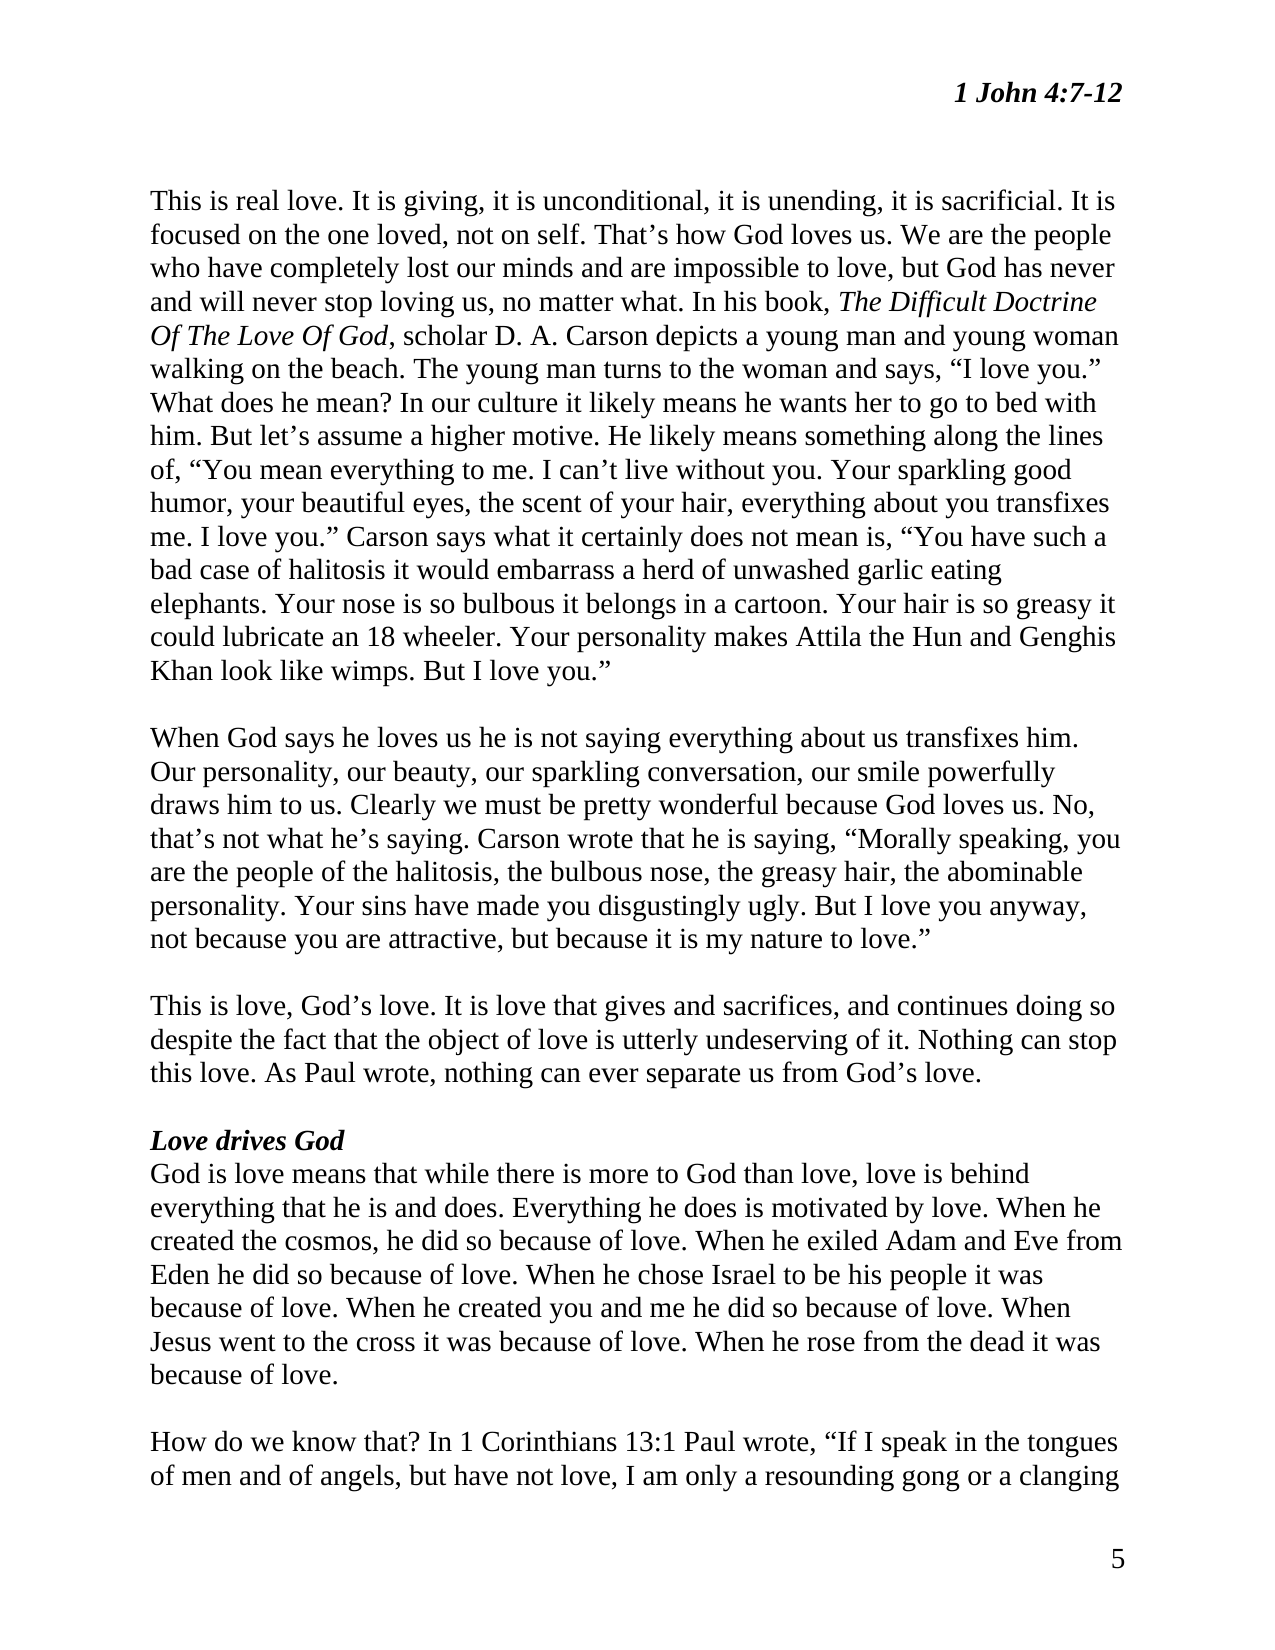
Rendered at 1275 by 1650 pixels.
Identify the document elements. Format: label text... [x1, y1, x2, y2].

text Love drives God [150, 1123, 1125, 1156]
text God is love means that while there is more to God than love, love is behind everything that he is and does. Everything he does is motivated by love. When he created the cosmos, he did so because of love. When he exiled Adam and Eve from Eden he did so because of love. When he chose Israel to be his people it was because of love. When he created you and me he did so because of love. When Jesus went to the cross it was because of love. When he rose from the dead it was because of love. [150, 1156, 1125, 1391]
text This is real love. It is giving, it is unconditional, it is unending, it is sacrificial. It is focused on the one loved, not on self. That’s how God loves us. We are the people who have completely lost our minds and are impossible to love, but God has never and will never stop loving us, no matter what. In his book, The Difficult Doctrine Of The Love Of God, scholar D. A. Carson depicts a young man and young woman walking on the beach. The young man turns to the woman and says, “I love you.” What does he mean? In our culture it likely means he wants her to go to bed with him. But let’s assume a higher motive. He likely means something along the lines of, “You mean everything to me. I can’t live without you. Your sparkling good humor, your beautiful eyes, the scent of your hair, everything about you transfixes me. I love you.” Carson says what it certainly does not mean is, “You have such a bad case of halitosis it would embarrass a herd of unwashed garlic eating elephants. Your nose is so bulbous it belongs in a cartoon. Your hair is so greasy it could lubricate an 18 wheeler. Your personality makes Attila the Hun and Genghis Khan look like wimps. But I love you.” [150, 183, 1125, 687]
text This is love, God’s love. It is love that gives and sacrifices, and continues doing so despite the fact that the object of love is utterly undeserving of it. Nothing can stop this love. As Paul wrote, nothing can ever separate us from God’s love. [150, 988, 1125, 1089]
text When God says he loves us he is not saying everything about us transfixes him. Our personality, our beauty, our sparkling conversation, our smile powerfully draws him to us. Clearly we must be pretty wonderful because God loves us. No, that’s not what he’s saying. Carson wrote that he is saying, “Morally speaking, you are the people of the halitosis, the bulbous nose, the greasy hair, the abominable personality. Your sins have made you disgustingly ugly. But I love you anyway, not because you are attractive, but because it is my nature to love.” [150, 720, 1125, 955]
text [150, 1424, 1125, 1492]
